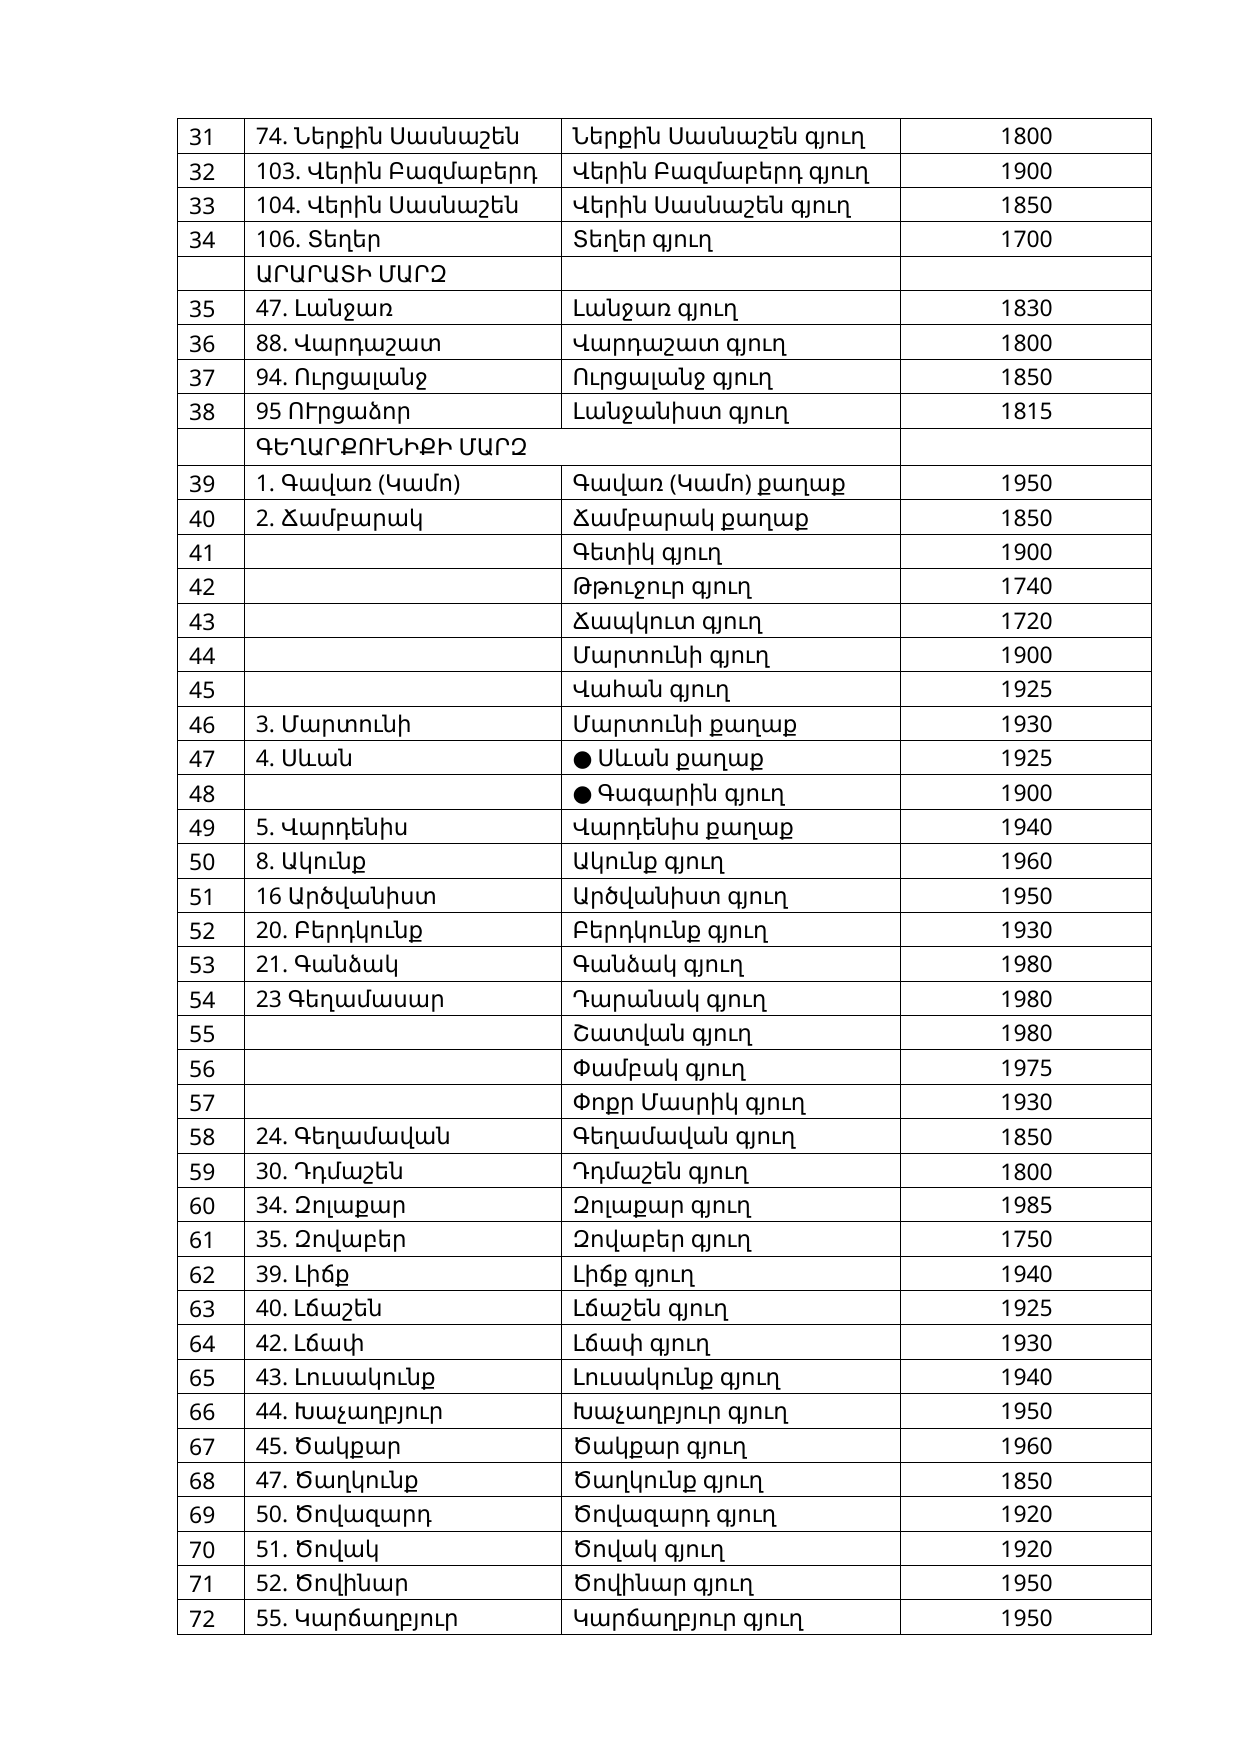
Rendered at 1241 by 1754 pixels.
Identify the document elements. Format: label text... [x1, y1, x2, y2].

table_cell 1925 [901, 741, 1151, 774]
table_cell 65 [178, 1360, 244, 1393]
table_cell 52. Ծովինար [245, 1566, 561, 1599]
table_cell 1. Գավառ (Կամո) [245, 466, 561, 499]
table_cell 51. Ծովակ [245, 1532, 561, 1565]
table_cell Արծվանիստ գյուղ [562, 879, 900, 912]
table_cell 47. Լանջառ [245, 291, 561, 324]
table_cell 58 [178, 1119, 244, 1152]
table_cell 53 [178, 947, 244, 981]
table_cell 38 [178, 394, 244, 427]
table_cell Ծովակ գյուղ [562, 1532, 900, 1565]
table_cell Ներքին Սասնաշեն գյուղ [562, 119, 900, 152]
table_cell Վերին Սասնաշեն գյուղ [562, 188, 900, 221]
table_cell [901, 257, 1151, 290]
table_cell 35. Զովաբեր [245, 1222, 561, 1256]
table_cell 1850 [901, 1463, 1151, 1496]
table_cell 34 [178, 222, 244, 256]
table_cell 63 [178, 1291, 244, 1324]
table_cell [245, 775, 561, 809]
table_cell 70 [178, 1532, 244, 1565]
table_cell 16 Արծվանիստ [245, 879, 561, 912]
table_cell 1940 [901, 1360, 1151, 1393]
table_cell Ուրցալանջ գյուղ [562, 360, 900, 393]
table_cell 24. Գեղամավան [245, 1119, 561, 1152]
table_cell Շատվան գյուղ [562, 1016, 900, 1049]
table_cell 1980 [901, 1016, 1151, 1049]
table_cell 49 [178, 810, 244, 843]
table_cell 68 [178, 1463, 244, 1496]
table_cell [245, 569, 561, 602]
table_cell [901, 429, 1151, 465]
table_cell 8. Ակունք [245, 844, 561, 877]
table_cell 47. Ծաղկունք [245, 1463, 561, 1496]
table_cell 47 [178, 741, 244, 774]
table_cell 55. Կարճաղբյուր [245, 1600, 561, 1634]
table_cell ԳԵՂԱՐՔՈՒՆԻՔԻ ՄԱՐԶ [245, 429, 900, 465]
table_cell 55 [178, 1016, 244, 1049]
table_cell 45. Ծակքար [245, 1429, 561, 1462]
table_cell 1960 [901, 1429, 1151, 1462]
table_cell 88. Վարդաշատ [245, 325, 561, 359]
table_cell 33 [178, 188, 244, 221]
table_cell [245, 1050, 561, 1084]
table_cell 39 [178, 466, 244, 499]
table_cell [245, 672, 561, 706]
table_cell 1720 [901, 604, 1151, 637]
table_cell 1940 [901, 1257, 1151, 1290]
table_cell Ծաղկունք գյուղ [562, 1463, 900, 1496]
table_cell ԱՐԱՐԱՏԻ ՄԱՐԶ [245, 257, 561, 290]
table_cell 43. Լուսակունք [245, 1360, 561, 1393]
table_cell 1740 [901, 569, 1151, 602]
table_cell 72 [178, 1600, 244, 1634]
table_cell 1815 [901, 394, 1151, 427]
table_cell 106. Տեղեր [245, 222, 561, 256]
table_cell [245, 638, 561, 671]
table_cell 1900 [901, 154, 1151, 187]
table_cell 52 [178, 913, 244, 946]
table_cell 69 [178, 1497, 244, 1531]
table_cell 36 [178, 325, 244, 359]
table_cell 1850 [901, 500, 1151, 534]
table_cell 61 [178, 1222, 244, 1256]
table_cell 39. Լիճք [245, 1257, 561, 1290]
table_cell 51 [178, 879, 244, 912]
table_cell 1950 [901, 1394, 1151, 1427]
table_cell Լճափ գյուղ [562, 1325, 900, 1359]
table_cell 1800 [901, 325, 1151, 359]
table_cell 74. Ներքին Սասնաշեն [245, 119, 561, 152]
table_cell Լիճք գյուղ [562, 1257, 900, 1290]
table_cell 40. Լճաշեն [245, 1291, 561, 1324]
table_cell Լճաշեն գյուղ [562, 1291, 900, 1324]
table_cell 64 [178, 1325, 244, 1359]
table_cell 40 [178, 500, 244, 534]
table_cell 1750 [901, 1222, 1151, 1256]
table_cell 1980 [901, 947, 1151, 981]
table_cell 37 [178, 360, 244, 393]
table_cell 1800 [901, 1154, 1151, 1187]
table_cell 1900 [901, 535, 1151, 568]
table_cell 71 [178, 1566, 244, 1599]
table_cell 1950 [901, 1566, 1151, 1599]
table_cell 44. Խաչաղբյուր [245, 1394, 561, 1427]
table_cell Լուսակունք գյուղ [562, 1360, 900, 1393]
table_cell [245, 1016, 561, 1049]
table_cell 1925 [901, 1291, 1151, 1324]
table_cell 1850 [901, 360, 1151, 393]
table_cell 1930 [901, 1085, 1151, 1118]
table_cell Դարանակ գյուղ [562, 982, 900, 1015]
table_cell 67 [178, 1429, 244, 1462]
table_cell 1900 [901, 638, 1151, 671]
table_cell 1940 [901, 810, 1151, 843]
table_cell Զոլաքար գյուղ [562, 1188, 900, 1221]
table_cell Բերդկունք գյուղ [562, 913, 900, 946]
table_cell 54 [178, 982, 244, 1015]
table_cell Դդմաշեն գյուղ [562, 1154, 900, 1187]
table_cell Վարդաշատ գյուղ [562, 325, 900, 359]
table_cell 1925 [901, 672, 1151, 706]
table_cell 1930 [901, 1325, 1151, 1359]
table_cell 59 [178, 1154, 244, 1187]
table_cell 43 [178, 604, 244, 637]
table_cell 1930 [901, 913, 1151, 946]
table_cell 94. Ուրցալանջ [245, 360, 561, 393]
table_cell [245, 604, 561, 637]
table_cell Խաչաղբյուր գյուղ [562, 1394, 900, 1427]
table_cell Մարտունի գյուղ [562, 638, 900, 671]
table_cell Ծովազարդ գյուղ [562, 1497, 900, 1531]
table_cell [562, 257, 900, 290]
table_cell 1950 [901, 879, 1151, 912]
table_cell 45 [178, 672, 244, 706]
table_cell 104. Վերին Սասնաշեն [245, 188, 561, 221]
table_cell 48 [178, 775, 244, 809]
table_cell Ճապկուտ գյուղ [562, 604, 900, 637]
table_cell Գետիկ գյուղ [562, 535, 900, 568]
table_cell [245, 535, 561, 568]
table_cell Փոքր Մասրիկ գյուղ [562, 1085, 900, 1118]
table_cell 35 [178, 291, 244, 324]
table_cell [178, 429, 244, 465]
table_cell 42 [178, 569, 244, 602]
table_cell Կարճաղբյուր գյուղ [562, 1600, 900, 1634]
table_cell 4. Սևան [245, 741, 561, 774]
table_cell 1930 [901, 707, 1151, 740]
table_cell Թթուջուր գյուղ [562, 569, 900, 602]
table_cell Գեղամավան գյուղ [562, 1119, 900, 1152]
table_cell Վահան գյուղ [562, 672, 900, 706]
table_cell 34. Զոլաքար [245, 1188, 561, 1221]
table_cell 1830 [901, 291, 1151, 324]
table_cell 1950 [901, 1600, 1151, 1634]
table_cell 1980 [901, 982, 1151, 1015]
table_cell Տեղեր գյուղ [562, 222, 900, 256]
table_cell 21. Գանձակ [245, 947, 561, 981]
table_cell 50 [178, 844, 244, 877]
table_cell 20. Բերդկունք [245, 913, 561, 946]
table_cell ● Սևան քաղաք [562, 741, 900, 774]
table_cell Լանջառ գյուղ [562, 291, 900, 324]
table_cell 3. Մարտունի [245, 707, 561, 740]
table_cell 31 [178, 119, 244, 152]
table_cell 32 [178, 154, 244, 187]
table_cell Գավառ (Կամո) քաղաք [562, 466, 900, 499]
table_cell Լանջանիստ գյուղ [562, 394, 900, 427]
table_cell 1850 [901, 188, 1151, 221]
table_cell 1985 [901, 1188, 1151, 1221]
table_cell 1920 [901, 1532, 1151, 1565]
table_cell Ճամբարակ քաղաք [562, 500, 900, 534]
table_cell 66 [178, 1394, 244, 1427]
table_cell Ծակքար գյուղ [562, 1429, 900, 1462]
table_cell Վերին Բազմաբերդ գյուղ [562, 154, 900, 187]
table_cell 2. Ճամբարակ [245, 500, 561, 534]
table_cell [178, 257, 244, 290]
table_cell Գանձակ գյուղ [562, 947, 900, 981]
table_cell Ծովինար գյուղ [562, 1566, 900, 1599]
table_cell 1900 [901, 775, 1151, 809]
table_cell 1975 [901, 1050, 1151, 1084]
table_cell 1850 [901, 1119, 1151, 1152]
table_cell 1960 [901, 844, 1151, 877]
table_cell 44 [178, 638, 244, 671]
table_cell 95 ՈՒրցաձոր [245, 394, 561, 427]
table_cell 60 [178, 1188, 244, 1221]
table_cell 1800 [901, 119, 1151, 152]
table_cell 5. Վարդենիս [245, 810, 561, 843]
table_cell [245, 1085, 561, 1118]
table_cell 1950 [901, 466, 1151, 499]
table_cell 62 [178, 1257, 244, 1290]
table_cell 56 [178, 1050, 244, 1084]
table_cell Զովաբեր գյուղ [562, 1222, 900, 1256]
table_cell 57 [178, 1085, 244, 1118]
table_cell 30. Դդմաշեն [245, 1154, 561, 1187]
table_cell Վարդենիս քաղաք [562, 810, 900, 843]
table_cell 103. Վերին Բազմաբերդ [245, 154, 561, 187]
table_cell 41 [178, 535, 244, 568]
table_cell 1700 [901, 222, 1151, 256]
table_cell Ակունք գյուղ [562, 844, 900, 877]
table_cell 50. Ծովազարդ [245, 1497, 561, 1531]
table_cell 1920 [901, 1497, 1151, 1531]
table_cell ● Գագարին գյուղ [562, 775, 900, 809]
table_cell 42. Լճափ [245, 1325, 561, 1359]
table_cell Մարտունի քաղաք [562, 707, 900, 740]
table_cell 23 Գեղամասար [245, 982, 561, 1015]
table_cell Փամբակ գյուղ [562, 1050, 900, 1084]
table_cell 46 [178, 707, 244, 740]
